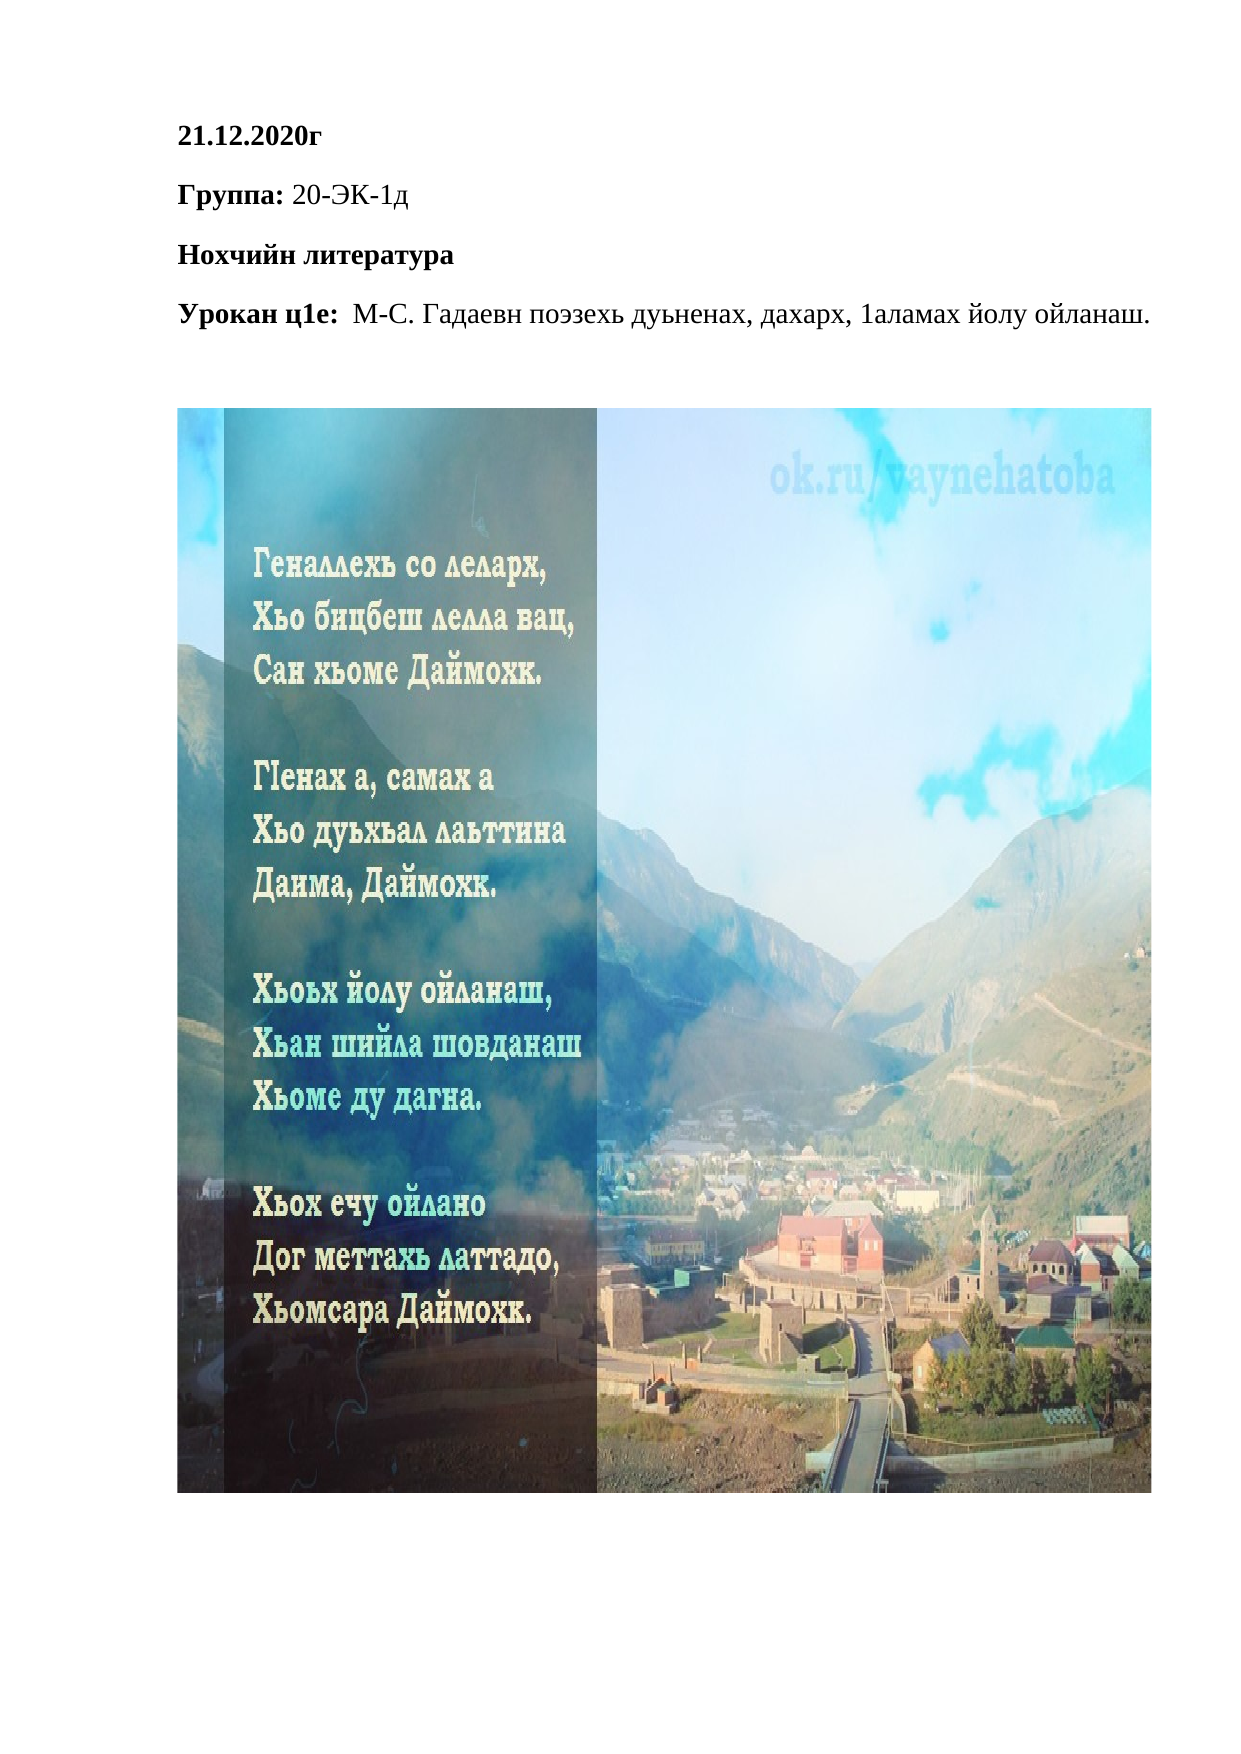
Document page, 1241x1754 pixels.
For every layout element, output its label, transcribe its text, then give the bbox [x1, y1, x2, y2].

text 21.12.2020г [177, 118, 1152, 152]
picture [177, 408, 1152, 1493]
text Урокан ц1е: М-С. Гадаевн поэзехь дуьненах, дахарх, 1аламах йолу ойланаш. [177, 296, 1152, 330]
text Нохчийн литература [177, 237, 1152, 270]
text Группа: 20-ЭК-1д [177, 177, 1152, 211]
